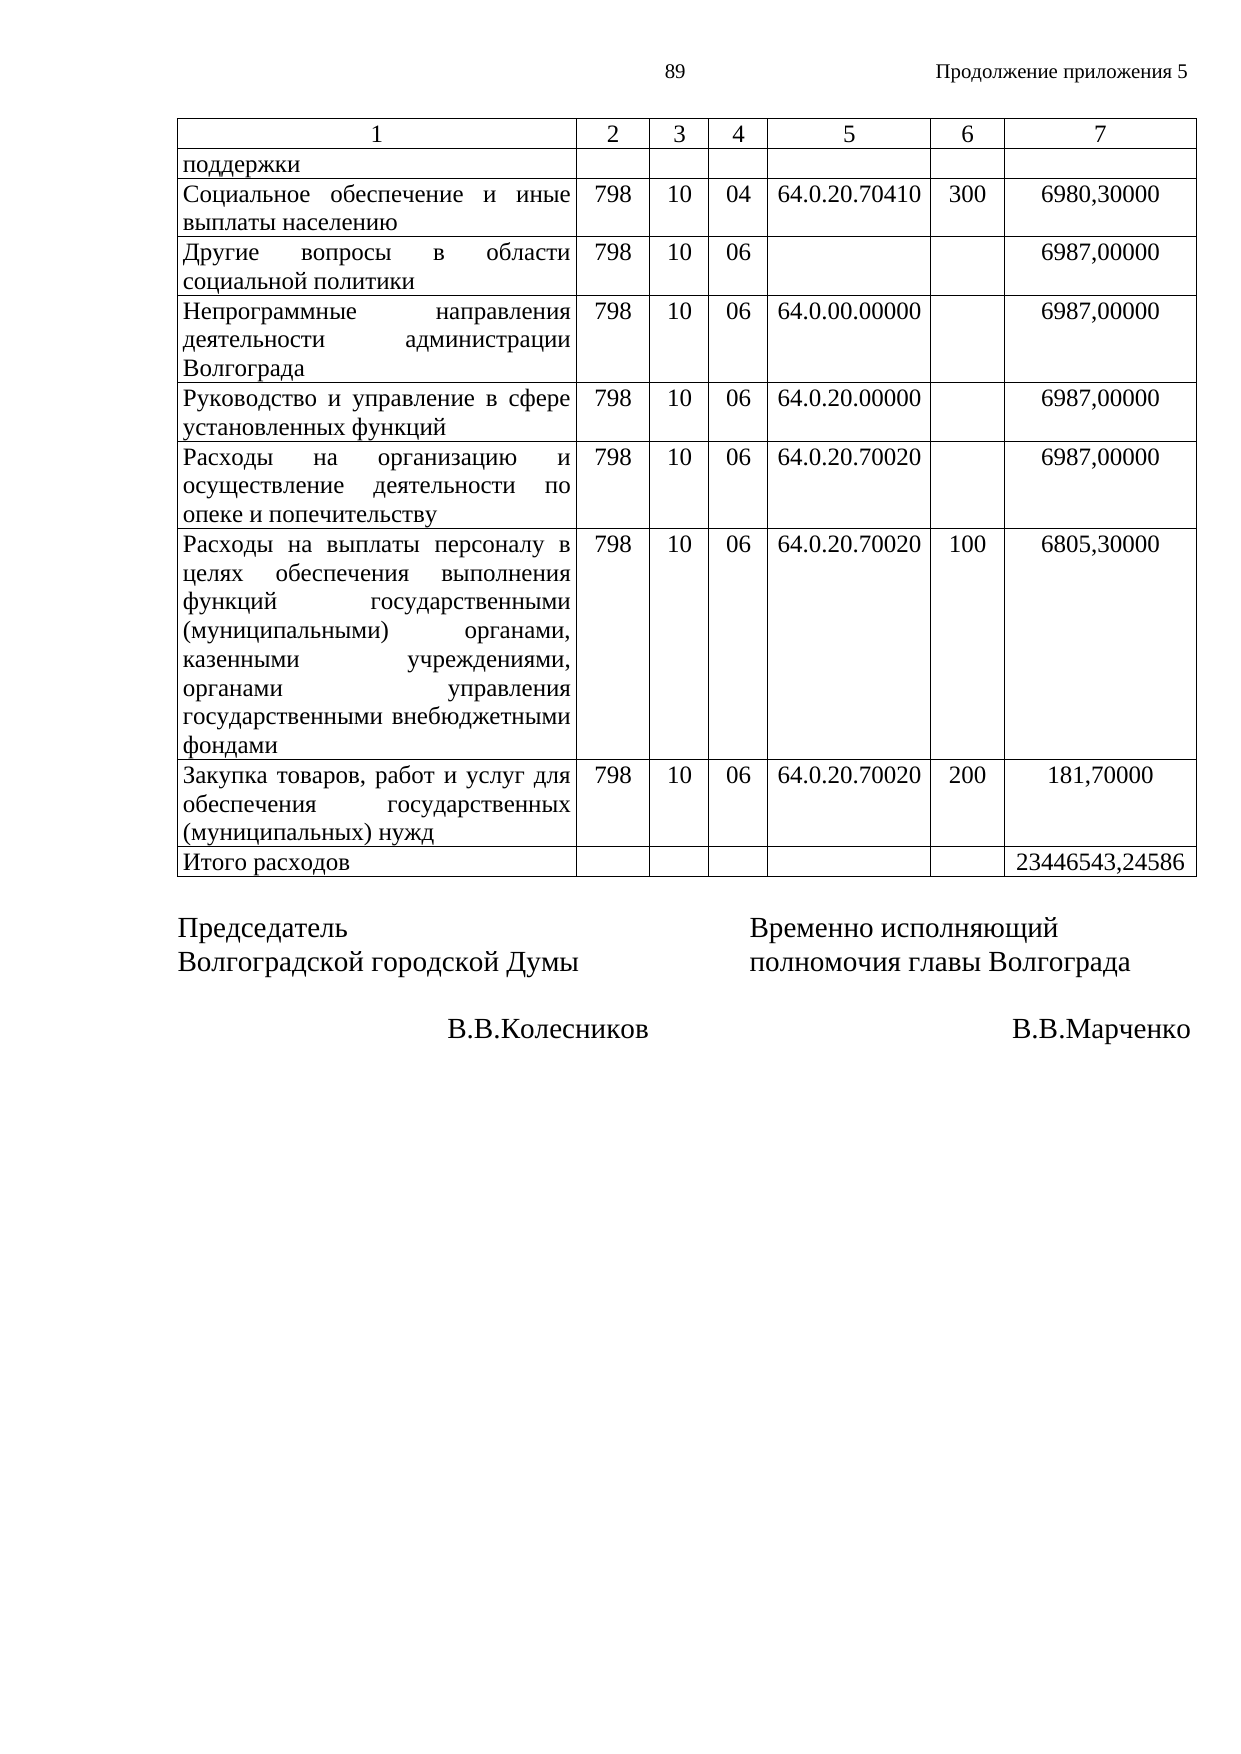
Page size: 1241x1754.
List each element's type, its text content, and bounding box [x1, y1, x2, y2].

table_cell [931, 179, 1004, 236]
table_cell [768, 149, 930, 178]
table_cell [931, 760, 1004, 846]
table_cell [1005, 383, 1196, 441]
table_header 4 [709, 119, 767, 148]
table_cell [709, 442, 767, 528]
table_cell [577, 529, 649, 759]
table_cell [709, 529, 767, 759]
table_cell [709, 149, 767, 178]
table_header 3 [650, 119, 708, 148]
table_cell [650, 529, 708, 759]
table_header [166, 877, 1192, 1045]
table_header 1 [178, 119, 576, 148]
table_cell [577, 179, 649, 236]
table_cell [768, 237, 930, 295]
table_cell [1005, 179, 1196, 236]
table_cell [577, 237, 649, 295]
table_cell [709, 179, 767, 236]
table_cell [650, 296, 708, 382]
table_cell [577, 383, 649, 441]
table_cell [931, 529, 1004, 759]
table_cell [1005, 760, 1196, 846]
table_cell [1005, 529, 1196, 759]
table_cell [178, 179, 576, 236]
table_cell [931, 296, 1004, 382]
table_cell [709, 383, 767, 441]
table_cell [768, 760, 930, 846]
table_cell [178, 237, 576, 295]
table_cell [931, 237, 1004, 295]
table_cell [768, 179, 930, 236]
table_header 6 [931, 119, 1004, 148]
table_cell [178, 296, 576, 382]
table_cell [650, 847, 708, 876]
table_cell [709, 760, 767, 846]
table_header 7 [1005, 119, 1196, 148]
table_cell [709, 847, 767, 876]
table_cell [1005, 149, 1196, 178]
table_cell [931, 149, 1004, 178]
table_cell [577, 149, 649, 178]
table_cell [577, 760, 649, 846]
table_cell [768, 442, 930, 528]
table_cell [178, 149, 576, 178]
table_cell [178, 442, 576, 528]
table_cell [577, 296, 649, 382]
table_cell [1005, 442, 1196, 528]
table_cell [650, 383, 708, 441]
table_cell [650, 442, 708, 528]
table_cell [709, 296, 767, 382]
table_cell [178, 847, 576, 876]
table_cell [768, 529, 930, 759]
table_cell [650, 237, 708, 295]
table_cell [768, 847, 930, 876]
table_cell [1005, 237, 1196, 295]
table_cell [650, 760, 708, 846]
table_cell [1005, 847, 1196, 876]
table_header 2 [577, 119, 649, 148]
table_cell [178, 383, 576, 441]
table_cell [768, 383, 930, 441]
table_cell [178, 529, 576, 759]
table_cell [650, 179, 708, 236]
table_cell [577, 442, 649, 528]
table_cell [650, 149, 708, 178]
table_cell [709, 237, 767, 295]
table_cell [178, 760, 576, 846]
table_header 5 [768, 119, 930, 148]
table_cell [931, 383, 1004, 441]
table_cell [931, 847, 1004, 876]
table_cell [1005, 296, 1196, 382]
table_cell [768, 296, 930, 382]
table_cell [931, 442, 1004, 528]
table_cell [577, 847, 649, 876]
